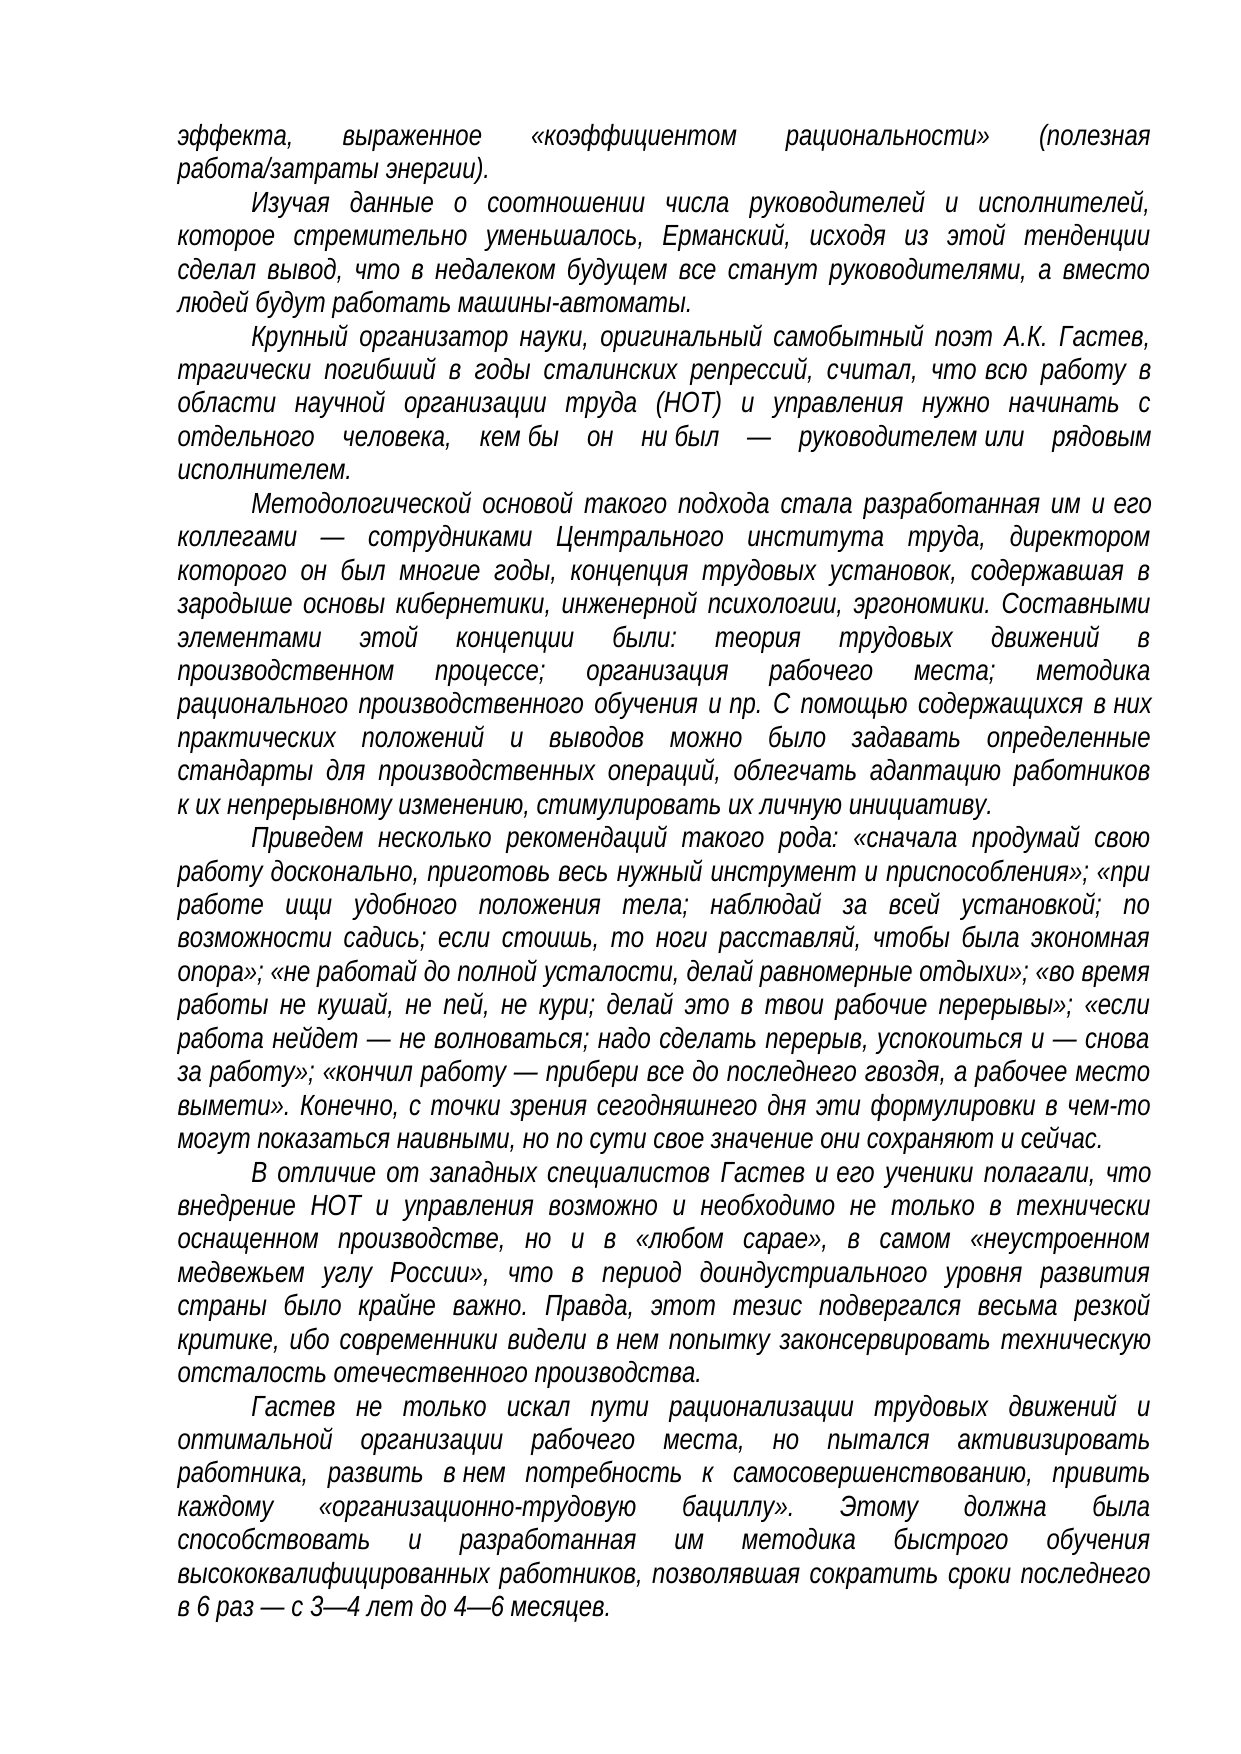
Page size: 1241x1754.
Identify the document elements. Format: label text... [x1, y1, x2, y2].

text Изучая данные о соотношении числа руководителей и исполнителей, которое стремительно уменьшалось, Ерманский, исходя из этой тенденции сделал вывод, что в недалеком будущем все станут руководителями, а вместо людей будут работать машины-автоматы. [177, 185, 1152, 319]
text Приведем несколько рекомендаций такого рода: «сначала продумай свою работу досконально, приготовь весь нужный инструмент и приспособления»; «при работе ищи удобного положения тела; наблюдай за всей установкой; по возможности садись; если стоишь, то ноги расставляй, чтобы была экономная опора»; «не работай до полной усталости, делай равномерные отдыхи»; «во время работы не кушай, не пей, не кури; делай это в твои рабочие перерывы»; «если работа нейдет — не волноваться; надо сделать перерыв, успокоиться и — снова за работу»; «кончил работу — прибери все до последнего гвоздя, а рабочее место вымети». Конечно, с точки зрения сегодняшнего дня эти формулировки в чем-то могут показаться наивными, но по сути свое значение они сохраняют и сейчас. [177, 820, 1152, 1155]
text Крупный организатор науки, оригинальный самобытный поэт А.К. Гастев, трагически погибший в годы сталинских репрессий, считал, что всю работу в области научной организации труда (НОТ) и управления нужно начинать с отдельного человека, кем бы он ни был — руководителем или рядовым исполнителем. [177, 319, 1152, 486]
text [177, 118, 1152, 185]
text Методологической основой такого подхода стала разработанная им и его коллегами — сотрудниками Центрального института труда, директором которого он был многие годы, концепция трудовых установок, содержавшая в зародыше основы кибернетики, инженерной психологии, эргономики. Составными элементами этой концепции были: теория трудовых движений в производственном процессе; организация рабочего места; методика рационального производственного обучения и пр. С помощью содержащихся в них практических положений и выводов можно было задавать определенные стандарты для производственных операций, облегчать адаптацию работников к их непрерывному изменению, стимулировать их личную инициативу. [177, 486, 1152, 820]
text Гастев не только искал пути рационализации трудовых движений и оптимальной организации рабочего места, но пытался активизировать работника, развить в нем потребность к самосовершенствованию, привить каждому «организационно-трудовую бациллу». Этому должна была способствовать и разработанная им методика быстрого обучения высококвалифицированных работников, позволявшая сократить сроки последнего в 6 раз — с 3—4 лет до 4—6 месяцев. [177, 1389, 1152, 1623]
text В отличие от западных специалистов Гастев и его ученики полагали, что внедрение НОТ и управления возможно и необходимо не только в технически оснащенном производстве, но и в «любом сарае», в самом «неустроенном медвежьем углу России», что в период доиндустриального уровня развития страны было крайне важно. Правда, этот тезис подвергался весьма резкой критике, ибо современники видели в нем попытку законсервировать техническую отсталость отечественного производства. [177, 1155, 1152, 1389]
